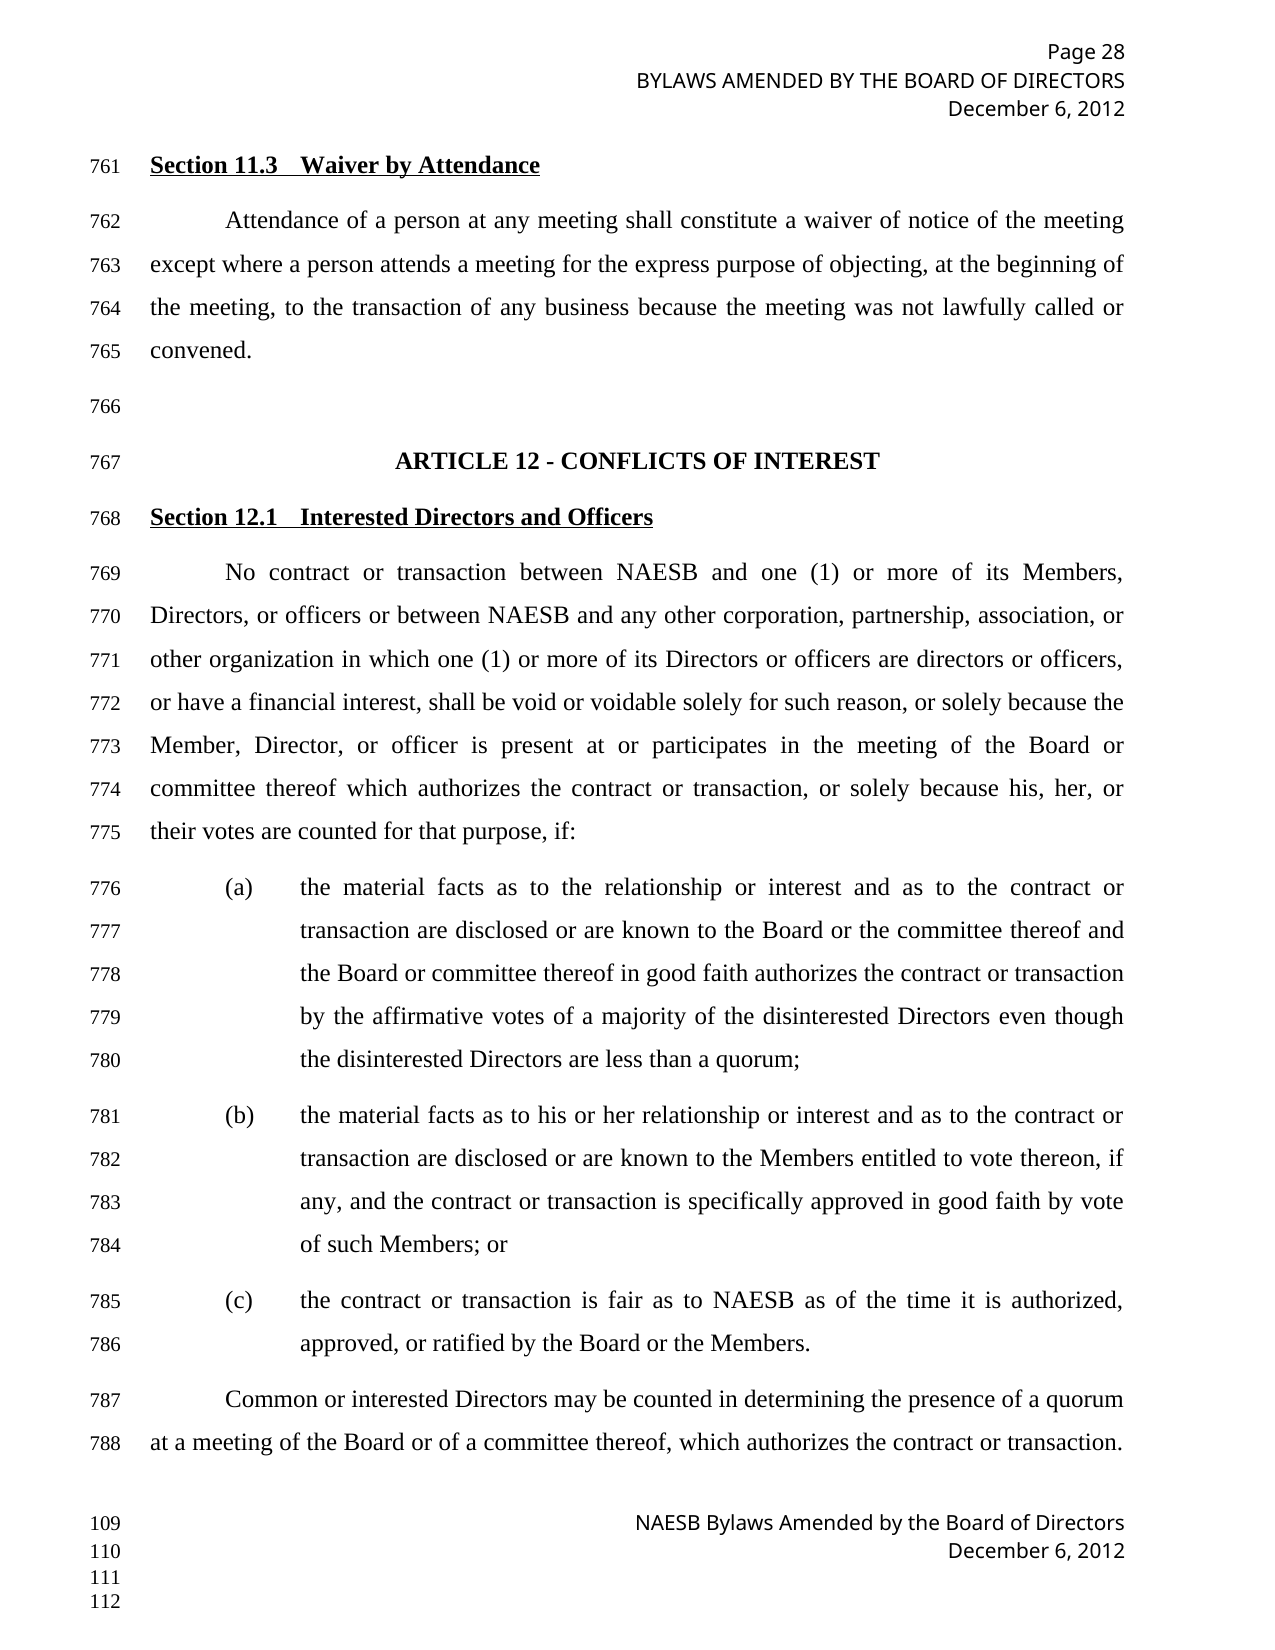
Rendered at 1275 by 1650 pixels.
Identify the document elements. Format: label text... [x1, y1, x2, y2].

text ARTICLE 12 - CONFLICTS OF INTEREST [150, 446, 1125, 475]
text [150, 1384, 1125, 1456]
text Section 12.1 Interested Directors and Officers [150, 502, 1125, 531]
text (a) the material facts as to the relationship or interest and as to the contract or transaction are disclosed or are known to the Board or the committee thereof and the Board or committee thereof in good faith authorizes the contract or transaction by the affirmative votes of a majority of the disinterested Directors even though the disinterested Directors are less than a quorum; [150, 872, 1125, 1073]
text (b) the material facts as to his or her relationship or interest and as to the contract or transaction are disclosed or are known to the Members entitled to vote thereon, if any, and the contract or transaction is specifically approved in good faith by vote of such Members; or [150, 1100, 1125, 1258]
text Section 11.3 Waiver by Attendance [150, 150, 1125, 179]
text No contract or transaction between NAESB and one (1) or more of its Members, Directors, or officers or between NAESB and any other corporation, partnership, association, or other organization in which one (1) or more of its Directors or officers are directors or officers, or have a financial interest, shall be void or voidable solely for such reason, or solely because the Member, Director, or officer is present at or participates in the meeting of the Board or committee thereof which authorizes the contract or transaction, or solely because his, her, or their votes are counted for that purpose, if: [150, 557, 1125, 845]
text Attendance of a person at any meeting shall constitute a waiver of notice of the meeting except where a person attends a meeting for the express purpose of objecting, at the beginning of the meeting, to the transaction of any business because the meeting was not lawfully called or convened. [150, 206, 1125, 364]
text (c) the contract or transaction is fair as to NAESB as of the time it is authorized, approved, or ratified by the Board or the Members. [150, 1285, 1125, 1357]
